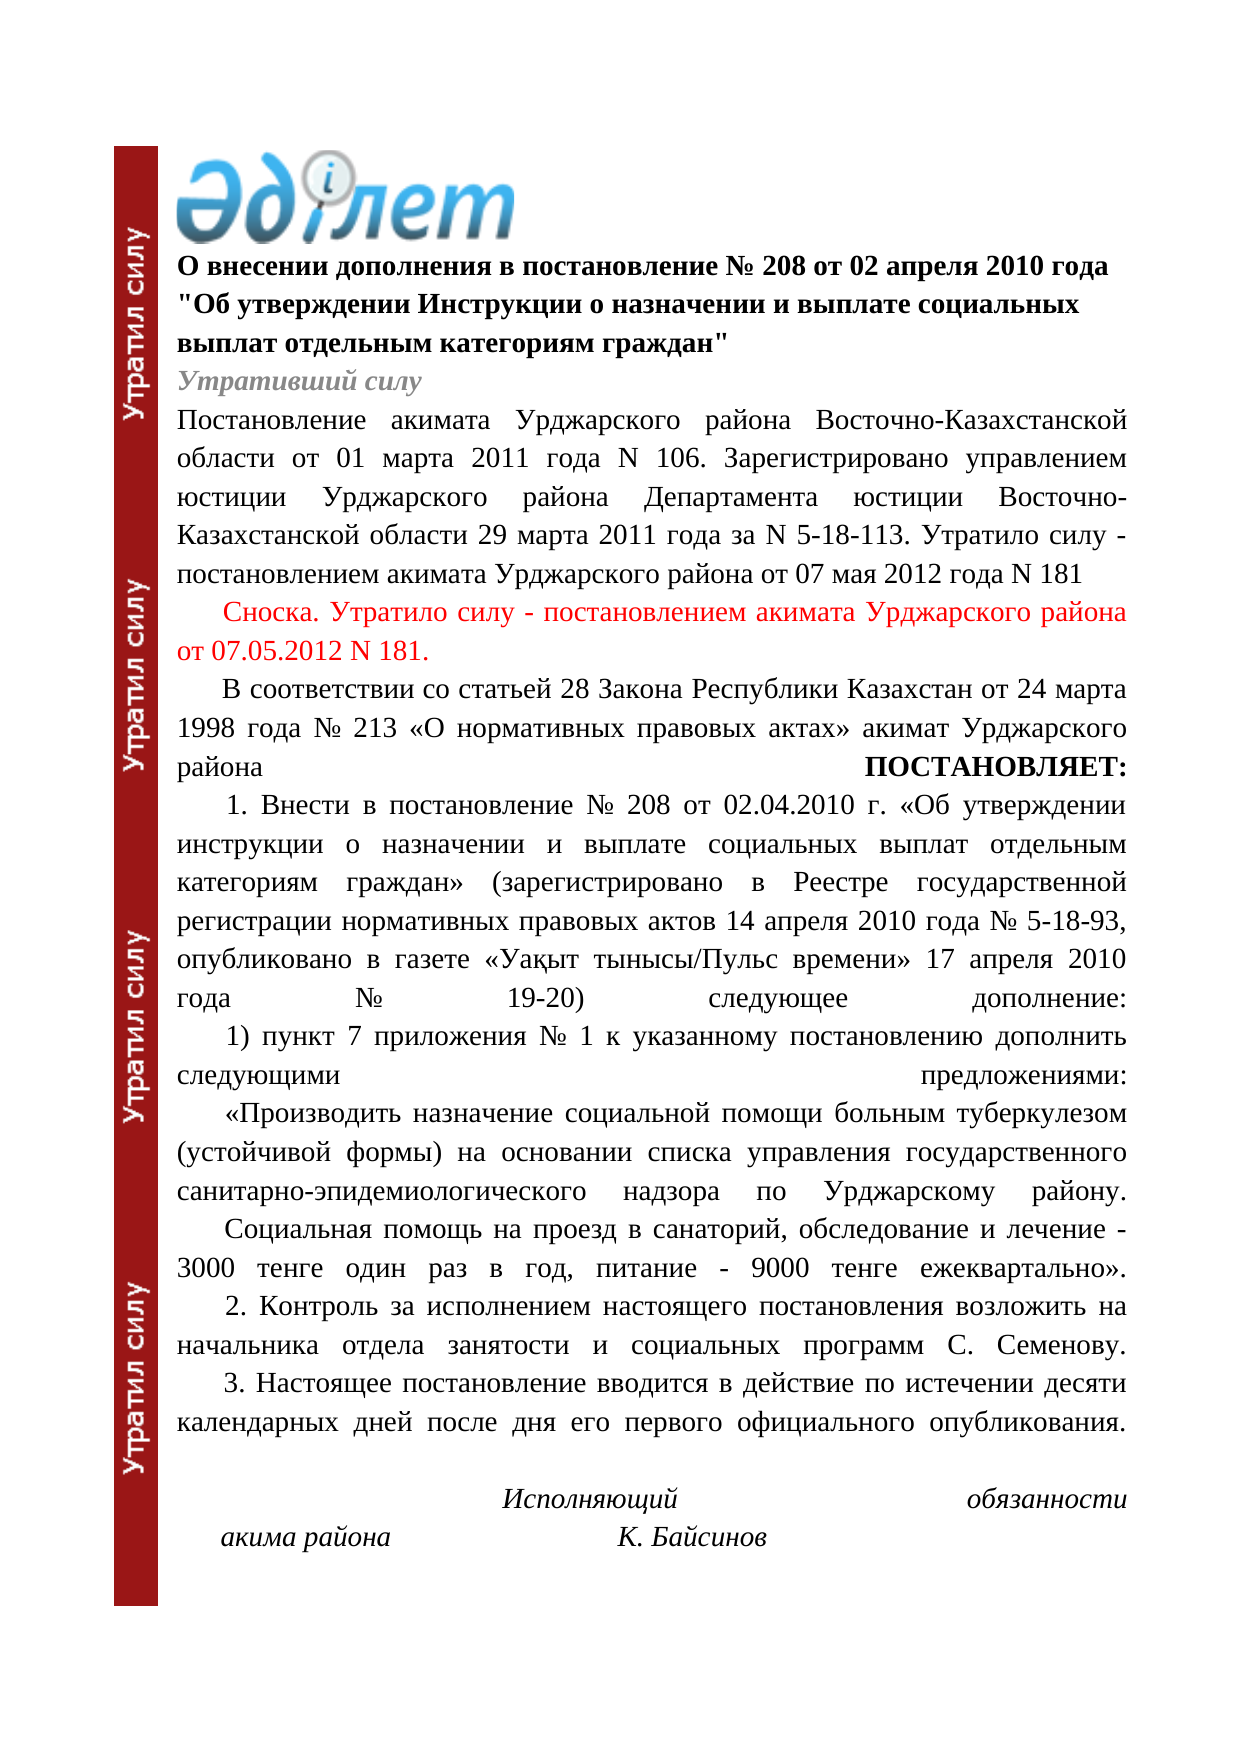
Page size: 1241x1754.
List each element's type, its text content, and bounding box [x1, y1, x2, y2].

text Исполняющий обязанности акима района К. Байсинов [112, 1481, 1128, 1553]
text В соответствии со статьей 28 Закона Республики Казахстан от 24 марта 1998 года № 213 «О нормативных правовых актах» акимат Урджарского района ПОСТАНОВЛЯЕТ: 1. Внести в постановление № 208 от 02.04.2010 г. «Об утверждении инструкции о назначении и выплате социальных выплат отдельным категориям граждан» (зарегистрировано в Реестре государственной регистрации нормативных правовых актов 14 апреля 2010 года № 5-18-93, опубликовано в газете «Уақыт тынысы/Пульс времени» 17 апреля 2010 года № 19-20) следующее дополнение: 1) пункт 7 приложения № 1 к указанному постановлению дополнить следующими предложениями: «Производить назначение социальной помощи больным туберкулезом (устойчивой формы) на основании списка управления государственного санитарно-эпидемиологического надзора по Урджарскому району. Социальная помощь на проезд в санаторий, обследование и лечение - 3000 тенге один раз в год, питание - 9000 тенге ежеквартально». 2. Контроль за исполнением настоящего постановления возложить на начальника отдела занятости и социальных программ С. Семенову. 3. Настоящее постановление вводится в действие по истечении десяти календарных дней после дня его первого официального опубликования. [112, 672, 1128, 1476]
picture [114, 1553, 158, 1606]
picture [176, 150, 515, 244]
text О внесении дополнения в постановление № 208 от 02 апреля 2010 года "Об утверждении Инструкции о назначении и выплате социальных выплат отдельным категориям граждан" [112, 248, 1128, 358]
picture [114, 358, 158, 363]
text Сноска. Утратило силу - постановлением акимата Урджарского района от 07.05.2012 N 181. [112, 594, 1128, 667]
text Постановление акимата Урджарского района Восточно-Казахстанской области от 01 марта 2011 года N 106. Зарегистрировано управлением юстиции Урджарского района Департамента юстиции Восточно-Казахстанской области 29 марта 2011 года за N 5-18-113. Утратило силу - постановлением акимата Урджарского района от 07 мая 2012 года N 181 [112, 402, 1128, 589]
picture [114, 667, 158, 672]
picture [114, 1476, 158, 1481]
picture [114, 146, 158, 248]
picture [114, 397, 158, 402]
text Утративший силу [112, 363, 1128, 397]
picture [114, 589, 158, 594]
